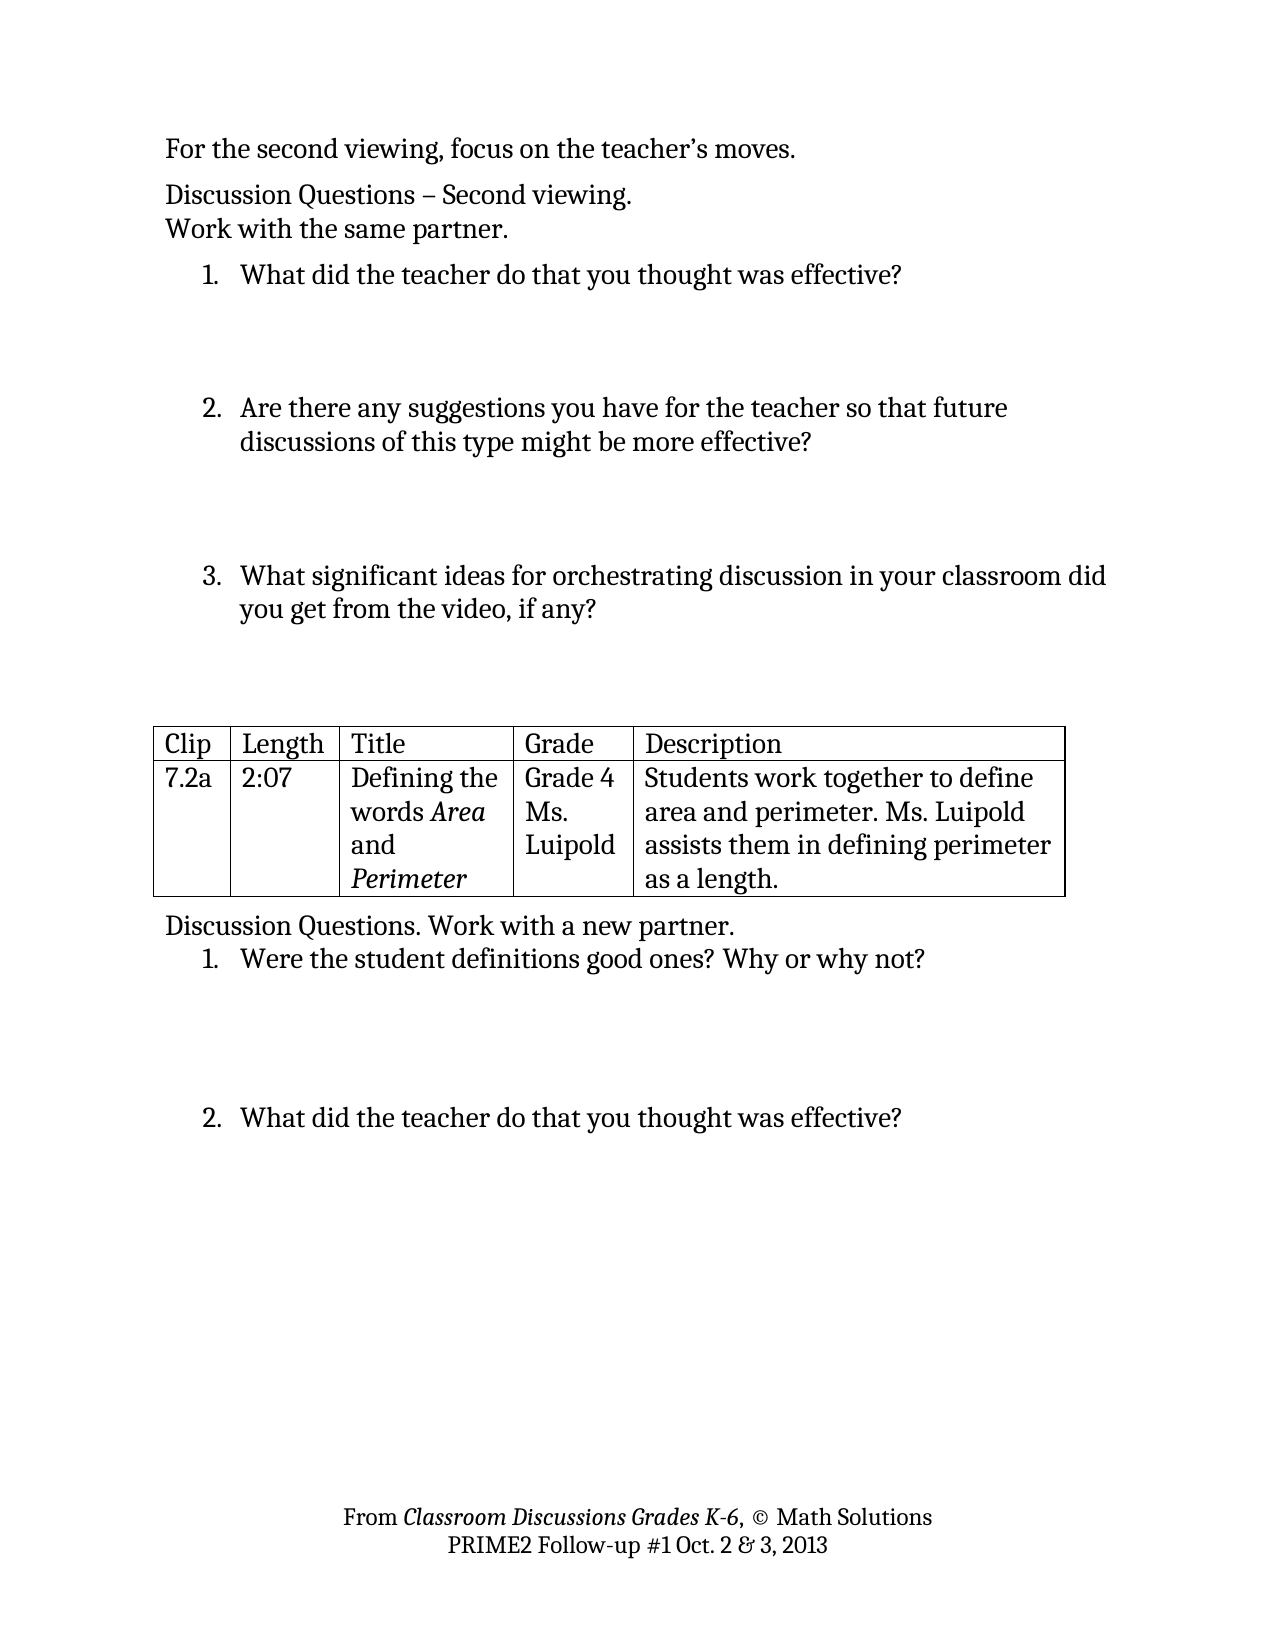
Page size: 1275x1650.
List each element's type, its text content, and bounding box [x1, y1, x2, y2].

table_cell 2:07 [231, 761, 339, 896]
table_header Grade [514, 727, 633, 760]
list What did the teacher do that you thought was effective? [202, 1101, 1110, 1135]
text For the second viewing, focus on the teacher’s moves. [165, 132, 1110, 166]
list What did the teacher do that you thought was effective? [202, 258, 1110, 292]
table_header Description [634, 727, 1064, 760]
text Discussion Questions. Work with a new partner. [165, 909, 1110, 943]
table_cell 7.2a [154, 761, 230, 896]
table_cell Students work together to define area and perimeter. Ms. Luipold assists them in defining perimeter as a length. [634, 761, 1064, 896]
table_header Length [231, 727, 339, 760]
table_cell Defining the words Area and Perimeter [340, 761, 513, 896]
table_cell Grade 4 Ms. Luipold [514, 761, 633, 896]
table_header Title [340, 727, 513, 760]
text Discussion Questions – Second viewing. [165, 178, 1110, 212]
table_header Clip [154, 727, 230, 760]
list Were the student definitions good ones? Why or why not? [202, 943, 1110, 976]
list What significant ideas for orchestrating discussion in your classroom did you get from the video, if any? [202, 559, 1110, 626]
list Are there any suggestions you have for the teacher so that future discussions of this type might be more effective? [202, 392, 1110, 459]
text Work with the same partner. [165, 212, 1110, 246]
